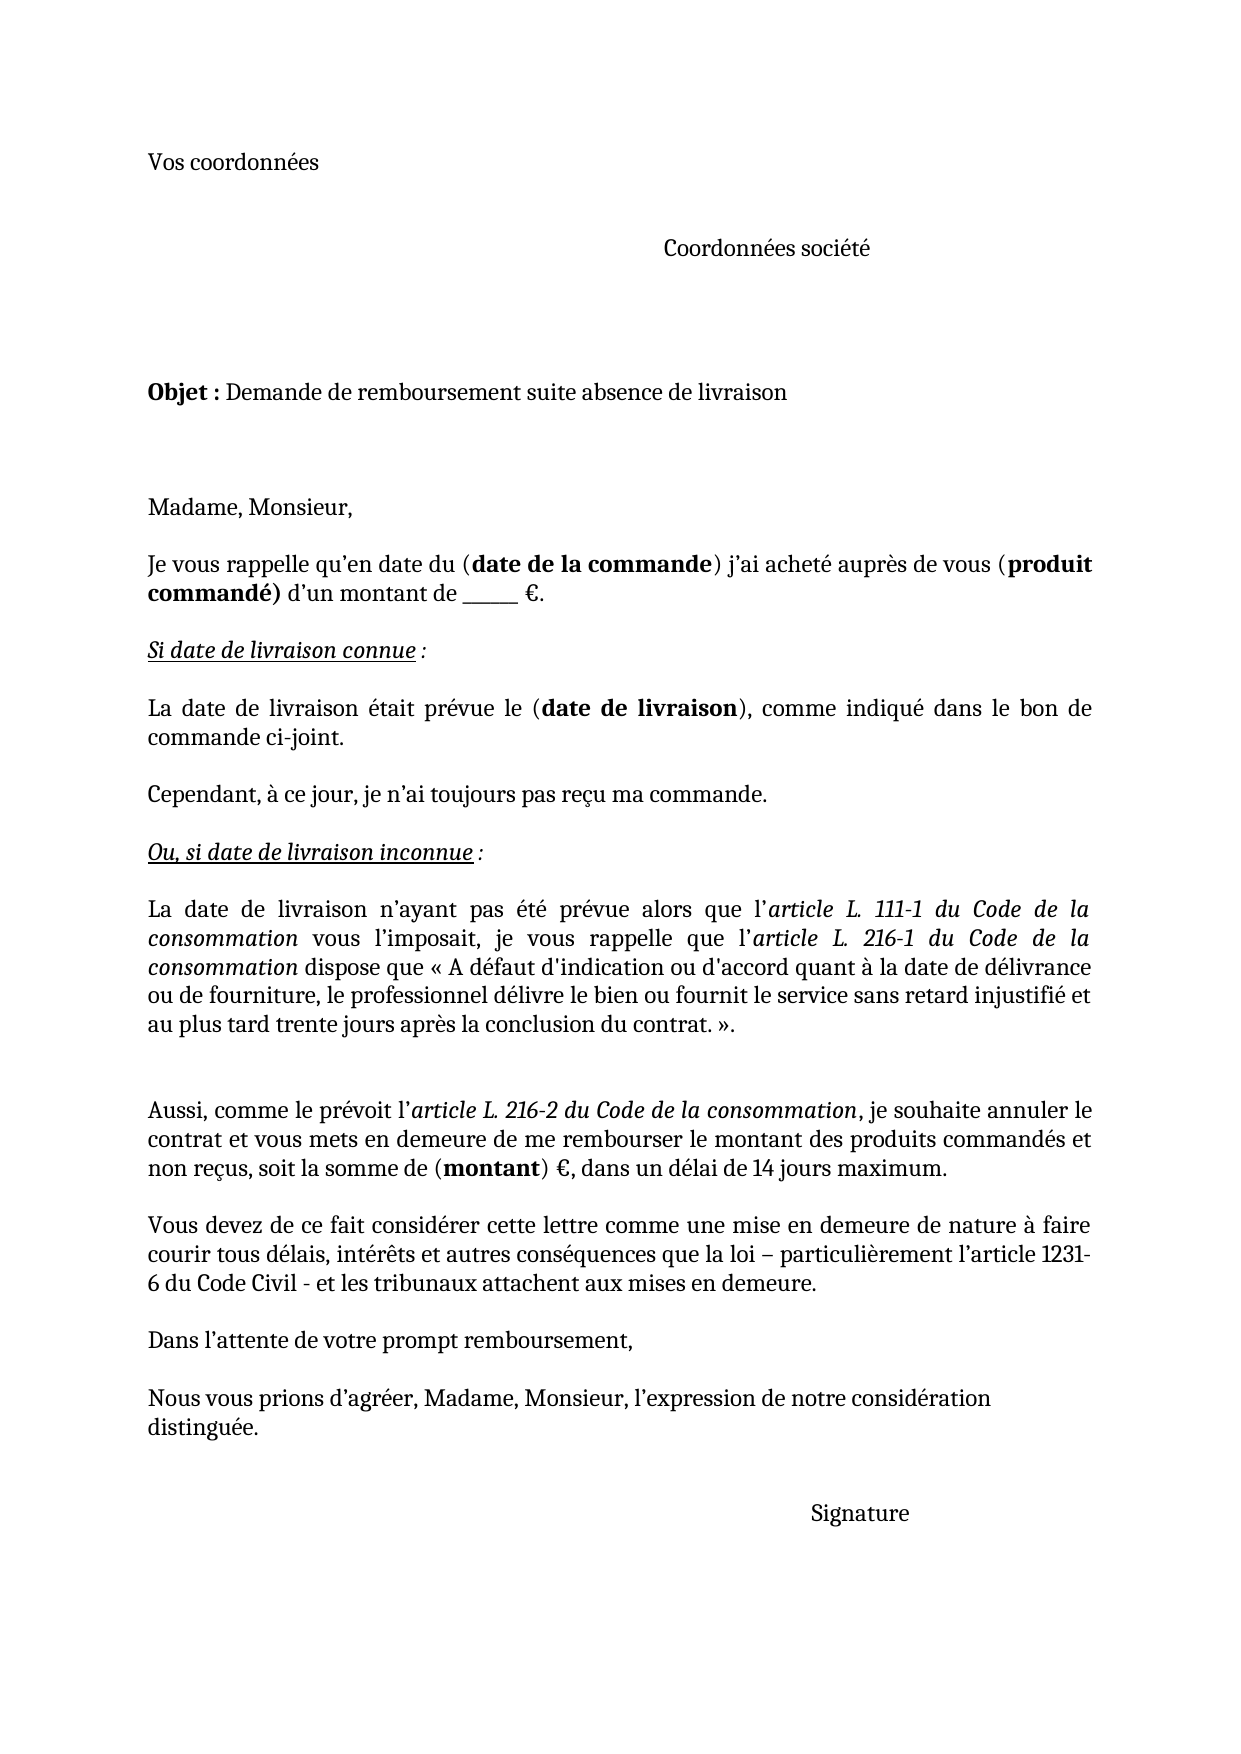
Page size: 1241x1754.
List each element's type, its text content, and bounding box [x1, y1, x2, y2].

text Vous devez de ce fait considérer cette lettre comme une mise en demeure de nature à faire courir tous délais, intérêts et autres conséquences que la loi – particulièrement l’article 1231-6 du Code Civil - et les tribunaux attachent aux mises en demeure. [148, 1211, 1093, 1298]
text La date de livraison n’ayant pas été prévue alors que l’article L. 111-1 du Code de la consommation vous l’imposait, je vous rappelle que l’article L. 216-1 du Code de la consommation dispose que « A défaut d'indication ou d'accord quant à la date de délivrance ou de fourniture, le professionnel délivre le bien ou fournit le service sans retard injustifié et au plus tard trente jours après la conclusion du contrat. ». [148, 895, 1093, 1039]
text Cependant, à ce jour, je n’ai toujours pas reçu ma commande. [148, 780, 1093, 809]
text La date de livraison était prévue le (date de livraison), comme indiqué dans le bon de commande ci-joint. [148, 694, 1093, 751]
text Signature [148, 1499, 1093, 1528]
text Ou, si date de livraison inconnue : [148, 838, 1093, 866]
text Dans l’attente de votre prompt remboursement, [148, 1326, 1093, 1355]
text Madame, Monsieur, [148, 493, 1093, 521]
text Vos coordonnées [148, 148, 1093, 176]
text Si date de livraison connue : [148, 636, 1093, 665]
text Nous vous prions d’agréer, Madame, Monsieur, l’expression de notre considération distinguée. [148, 1384, 1093, 1441]
text Aussi, comme le prévoit l’article L. 216-2 du Code de la consommation, je souhaite annuler le contrat et vous mets en demeure de me rembourser le montant des produits commandés et non reçus, soit la somme de (montant) €, dans un délai de 14 jours maximum. [148, 1096, 1093, 1183]
text Coordonnées société [148, 234, 1093, 263]
text Objet : Demande de remboursement suite absence de livraison [148, 378, 1093, 406]
text Je vous rappelle qu’en date du (date de la commande) j’ai acheté auprès de vous (produit commandé) d’un montant de ______ €. [148, 550, 1093, 608]
